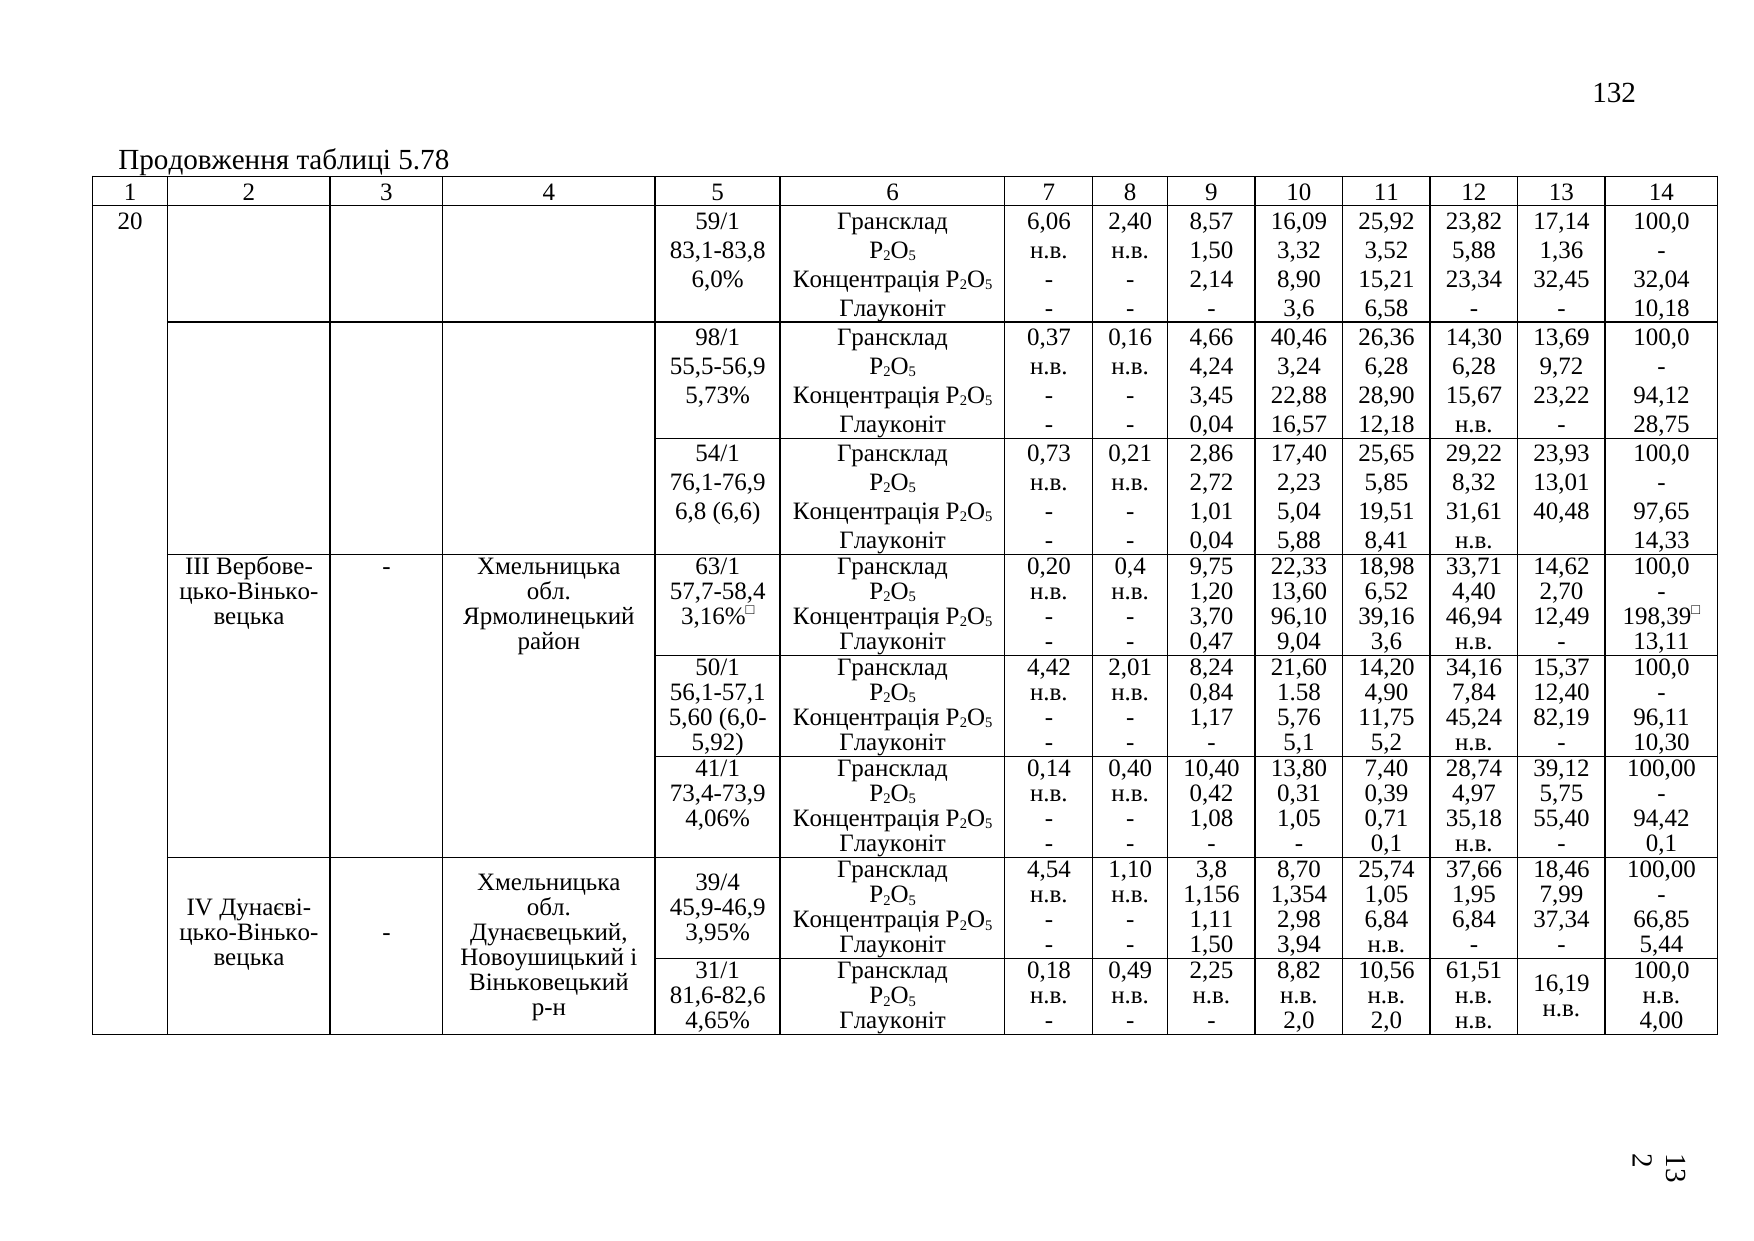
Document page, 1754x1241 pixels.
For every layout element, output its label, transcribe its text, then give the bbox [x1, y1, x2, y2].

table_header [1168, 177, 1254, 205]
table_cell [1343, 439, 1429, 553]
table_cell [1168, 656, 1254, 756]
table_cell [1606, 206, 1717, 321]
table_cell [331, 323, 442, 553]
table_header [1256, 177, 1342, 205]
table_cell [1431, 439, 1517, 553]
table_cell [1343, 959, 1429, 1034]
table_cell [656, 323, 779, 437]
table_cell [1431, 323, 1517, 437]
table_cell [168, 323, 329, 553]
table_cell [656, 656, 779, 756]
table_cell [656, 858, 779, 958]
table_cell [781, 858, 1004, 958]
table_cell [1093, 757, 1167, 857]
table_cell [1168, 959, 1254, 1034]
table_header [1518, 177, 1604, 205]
text Продовження таблиці 5.78 [118, 142, 1636, 176]
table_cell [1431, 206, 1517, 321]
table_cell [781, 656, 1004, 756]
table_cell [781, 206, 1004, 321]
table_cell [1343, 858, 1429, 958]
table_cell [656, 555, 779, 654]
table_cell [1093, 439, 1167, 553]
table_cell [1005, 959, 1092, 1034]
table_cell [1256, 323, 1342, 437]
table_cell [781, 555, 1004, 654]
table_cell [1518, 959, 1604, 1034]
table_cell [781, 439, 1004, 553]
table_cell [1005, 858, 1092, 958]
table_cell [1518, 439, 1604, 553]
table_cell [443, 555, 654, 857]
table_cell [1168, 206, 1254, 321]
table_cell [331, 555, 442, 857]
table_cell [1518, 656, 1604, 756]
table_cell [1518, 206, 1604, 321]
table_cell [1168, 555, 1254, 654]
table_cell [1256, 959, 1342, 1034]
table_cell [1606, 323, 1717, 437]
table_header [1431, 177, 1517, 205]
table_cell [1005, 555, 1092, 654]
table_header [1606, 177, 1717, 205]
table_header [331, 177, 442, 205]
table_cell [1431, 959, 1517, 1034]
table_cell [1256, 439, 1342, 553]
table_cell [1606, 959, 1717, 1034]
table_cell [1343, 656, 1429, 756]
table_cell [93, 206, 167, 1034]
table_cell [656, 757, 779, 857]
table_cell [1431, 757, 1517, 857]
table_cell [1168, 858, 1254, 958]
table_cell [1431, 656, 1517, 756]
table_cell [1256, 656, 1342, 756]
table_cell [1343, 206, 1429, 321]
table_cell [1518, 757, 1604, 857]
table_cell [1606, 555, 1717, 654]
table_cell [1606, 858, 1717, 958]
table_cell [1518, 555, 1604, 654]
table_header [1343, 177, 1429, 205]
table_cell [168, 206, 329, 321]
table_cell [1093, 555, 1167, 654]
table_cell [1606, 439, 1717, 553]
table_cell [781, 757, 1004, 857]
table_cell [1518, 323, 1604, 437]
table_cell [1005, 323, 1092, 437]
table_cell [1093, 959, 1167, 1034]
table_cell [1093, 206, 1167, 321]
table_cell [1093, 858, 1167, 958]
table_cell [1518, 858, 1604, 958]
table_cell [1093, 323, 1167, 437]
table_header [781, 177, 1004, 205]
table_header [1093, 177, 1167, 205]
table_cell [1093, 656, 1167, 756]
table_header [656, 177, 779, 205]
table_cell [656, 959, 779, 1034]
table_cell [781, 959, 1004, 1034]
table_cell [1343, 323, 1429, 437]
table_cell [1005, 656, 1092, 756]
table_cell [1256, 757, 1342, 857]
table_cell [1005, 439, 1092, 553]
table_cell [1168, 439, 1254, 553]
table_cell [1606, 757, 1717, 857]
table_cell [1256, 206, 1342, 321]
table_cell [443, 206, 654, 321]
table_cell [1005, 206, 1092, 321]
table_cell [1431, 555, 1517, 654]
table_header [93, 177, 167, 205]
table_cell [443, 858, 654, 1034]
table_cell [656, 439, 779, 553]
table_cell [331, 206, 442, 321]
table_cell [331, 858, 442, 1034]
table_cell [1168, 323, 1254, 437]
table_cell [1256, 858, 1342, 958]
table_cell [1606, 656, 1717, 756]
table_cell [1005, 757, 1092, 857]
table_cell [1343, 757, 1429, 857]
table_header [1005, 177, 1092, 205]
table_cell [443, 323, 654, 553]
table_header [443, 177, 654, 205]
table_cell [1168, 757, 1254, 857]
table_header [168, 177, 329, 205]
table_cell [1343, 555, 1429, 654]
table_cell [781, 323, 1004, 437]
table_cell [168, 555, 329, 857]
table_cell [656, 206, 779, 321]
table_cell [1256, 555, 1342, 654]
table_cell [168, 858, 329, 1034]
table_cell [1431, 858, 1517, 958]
